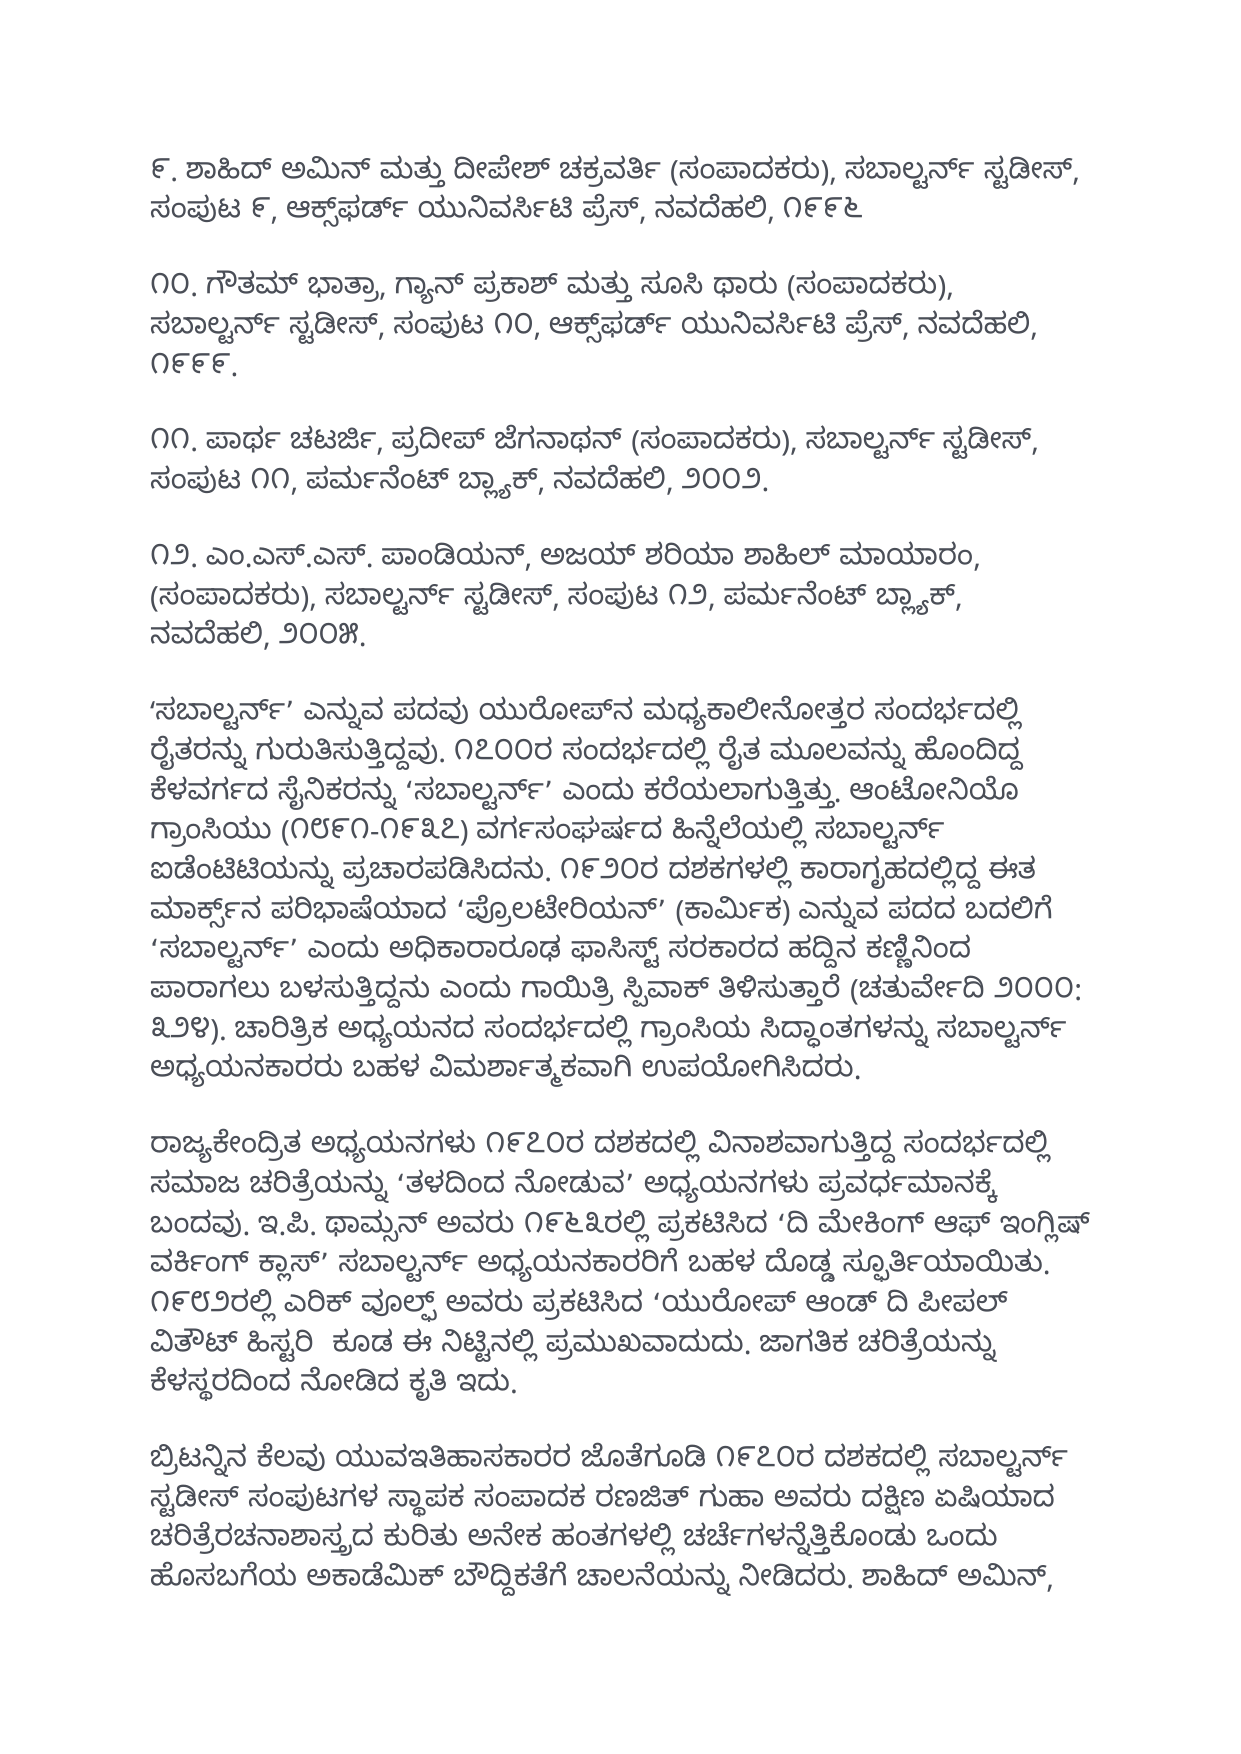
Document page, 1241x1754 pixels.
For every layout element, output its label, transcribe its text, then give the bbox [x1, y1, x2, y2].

text ೧೦. ಗೌತಮ್ ಭಾತ್ರಾ, ಗ್ಯಾನ್ ಪ್ರಕಾಶ್ ಮತ್ತು ಸೂಸಿ ಥಾರು (ಸಂಪಾದಕರು), ಸಬಾಲ್ಟರ್ನ್ ಸ್ಟಡೀಸ್, ಸಂಪುಟ ೧೦, ಆಕ್ಸ್‌ಫರ್ಡ್ ಯುನಿವರ್ಸಿಟಿ ಪ್ರೆಸ್, ನವದೆಹಲಿ, ೧೯೯೯. [150, 266, 1090, 384]
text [150, 1438, 1090, 1597]
text ೧೧. ಪಾರ್ಥ ಚಟರ್ಜಿ, ಪ್ರದೀಪ್ ಜೆಗನಾಥನ್ (ಸಂಪಾದಕರು), ಸಬಾಲ್ಟರ್ನ್ ಸ್ಟಡೀಸ್, ಸಂಪುಟ ೧೧, ಪರ್ಮನೆಂಟ್ ಬ್ಲ್ಯಾಕ್, ನವದೆಹಲಿ, ೨೦೦೨. [150, 421, 1090, 500]
text ೧೨. ಎಂ.ಎಸ್.ಎಸ್. ಪಾಂಡಿಯನ್, ಅಜಯ್ ಶರಿಯಾ ಶಾಹಿಲ್ ಮಾಯಾರಂ, (ಸಂಪಾದಕರು), ಸಬಾಲ್ಟರ್ನ್ ಸ್ಟಡೀಸ್, ಸಂಪುಟ ೧೨, ಪರ್ಮನೆಂಟ್ ಬ್ಲ್ಯಾಕ್, ನವದೆಹಲಿ, ೨೦೦೫. [150, 536, 1090, 655]
text ರಾಜ್ಯಕೇಂದ್ರಿತ ಅಧ್ಯಯನಗಳು ೧೯೭೦ರ ದಶಕದಲ್ಲಿ ವಿನಾಶವಾಗುತ್ತಿದ್ದ ಸಂದರ್ಭದಲ್ಲಿ ಸಮಾಜ ಚರಿತ್ರೆಯನ್ನು ‘ತಳದಿಂದ ನೋಡುವ’ ಅಧ್ಯಯನಗಳು ಪ್ರವರ್ಧಮಾನಕ್ಕೆ ಬಂದವು. ಇ.ಪಿ. ಥಾಮ್ಸನ್ ಅವರು ೧೯೬೩ರಲ್ಲಿ ಪ್ರಕಟಿಸಿದ ‘ದಿ ಮೇಕಿಂಗ್ ಆಫ್ ಇಂಗ್ಲಿಷ್ ವರ್ಕಿಂಗ್ ಕ್ಲಾಸ್’ ಸಬಾಲ್ಟರ್ನ್ ಅಧ್ಯಯನಕಾರರಿಗೆ ಬಹಳ ದೊಡ್ಡ ಸ್ಫೂರ್ತಿಯಾಯಿತು. ೧೯೮೨ರಲ್ಲಿ ಎರಿಕ್ ವೂಲ್ಫ್ ಅವರು ಪ್ರಕಟಿಸಿದ ‘ಯುರೋಪ್ ಆಂಡ್ ದಿ ಪೀಪಲ್ ವಿತೌಟ್ ಹಿಸ್ಟರಿ ಕೂಡ ಈ ನಿಟ್ಟಿನಲ್ಲಿ ಪ್ರಮುಖವಾದುದು. ಜಾಗತಿಕ ಚರಿತ್ರೆಯನ್ನು ಕೆಳಸ್ಥರದಿಂದ ನೋಡಿದ ಕೃತಿ ಇದು. [150, 1124, 1090, 1402]
text ೯. ಶಾಹಿದ್ ಅಮಿನ್ ಮತ್ತು ದೀಪೇಶ್ ಚಕ್ರವರ್ತಿ (ಸಂಪಾದಕರು), ಸಬಾಲ್ಟರ್ನ್ ಸ್ಟಡೀಸ್, ಸಂಪುಟ ೯, ಆಕ್ಸ್‌ಫರ್ಡ್ ಯುನಿವರ್ಸಿಟಿ ಪ್ರೆಸ್, ನವದೆಹಲಿ, ೧೯೯೬ [150, 150, 1090, 229]
text ‘ಸಬಾಲ್ಟರ್ನ್’ ಎನ್ನುವ ಪದವು ಯುರೋಪ್‌ನ ಮಧ್ಯಕಾಲೀನೋತ್ತರ ಸಂದರ್ಭದಲ್ಲಿ ರೈತರನ್ನು ಗುರುತಿಸುತ್ತಿದ್ದವು. ೧೭೦೦ರ ಸಂದರ್ಭದಲ್ಲಿ ರೈತ ಮೂಲವನ್ನು ಹೊಂದಿದ್ದ ಕೆಳವರ್ಗದ ಸೈನಿಕರನ್ನು ‘ಸಬಾಲ್ಟರ್ನ್’ ಎಂದು ಕರೆಯಲಾಗುತ್ತಿತ್ತು. ಆಂಟೋನಿಯೊ ಗ್ರಾಂಸಿಯು (೧೮೯೧-೧೯೩೭) ವರ್ಗಸಂಘರ್ಷದ ಹಿನ್ನೆಲೆಯಲ್ಲಿ ಸಬಾಲ್ಟರ್ನ್ ಐಡೆಂಟಿಟಿಯನ್ನು ಪ್ರಚಾರಪಡಿಸಿದನು. ೧೯೨೦ರ ದಶಕಗಳಲ್ಲಿ ಕಾರಾಗೃಹದಲ್ಲಿದ್ದ ಈತ ಮಾರ್ಕ್ಸ್‌ನ ಪರಿಭಾಷೆಯಾದ ‘ಪ್ರೊಲಟೇರಿಯನ್’ (ಕಾರ್ಮಿಕ) ಎನ್ನುವ ಪದದ ಬದಲಿಗೆ ‘ಸಬಾಲ್ಟರ್ನ್’ ಎಂದು ಅಧಿಕಾರಾರೂಢ ಫಾಸಿಸ್ಟ್ ಸರಕಾರದ ಹದ್ದಿನ ಕಣ್ಣಿನಿಂದ ಪಾರಾಗಲು ಬಳಸುತ್ತಿದ್ದನು ಎಂದು ಗಾಯಿತ್ರಿ ಸ್ಪಿವಾಕ್ ತಿಳಿಸುತ್ತಾರೆ (ಚತುರ್ವೇದಿ ೨೦೦೦: ೩೨೪). ಚಾರಿತ್ರಿಕ ಅಧ್ಯಯನದ ಸಂದರ್ಭದಲ್ಲಿ ಗ್ರಾಂಸಿಯ ಸಿದ್ಧಾಂತಗಳನ್ನು ಸಬಾಲ್ಟರ್ನ್ ಅಧ್ಯಯನಕಾರರು ಬಹಳ ವಿಮರ್ಶಾತ್ಮಕವಾಗಿ ಉಪಯೋಗಿಸಿದರು. [150, 691, 1090, 1088]
